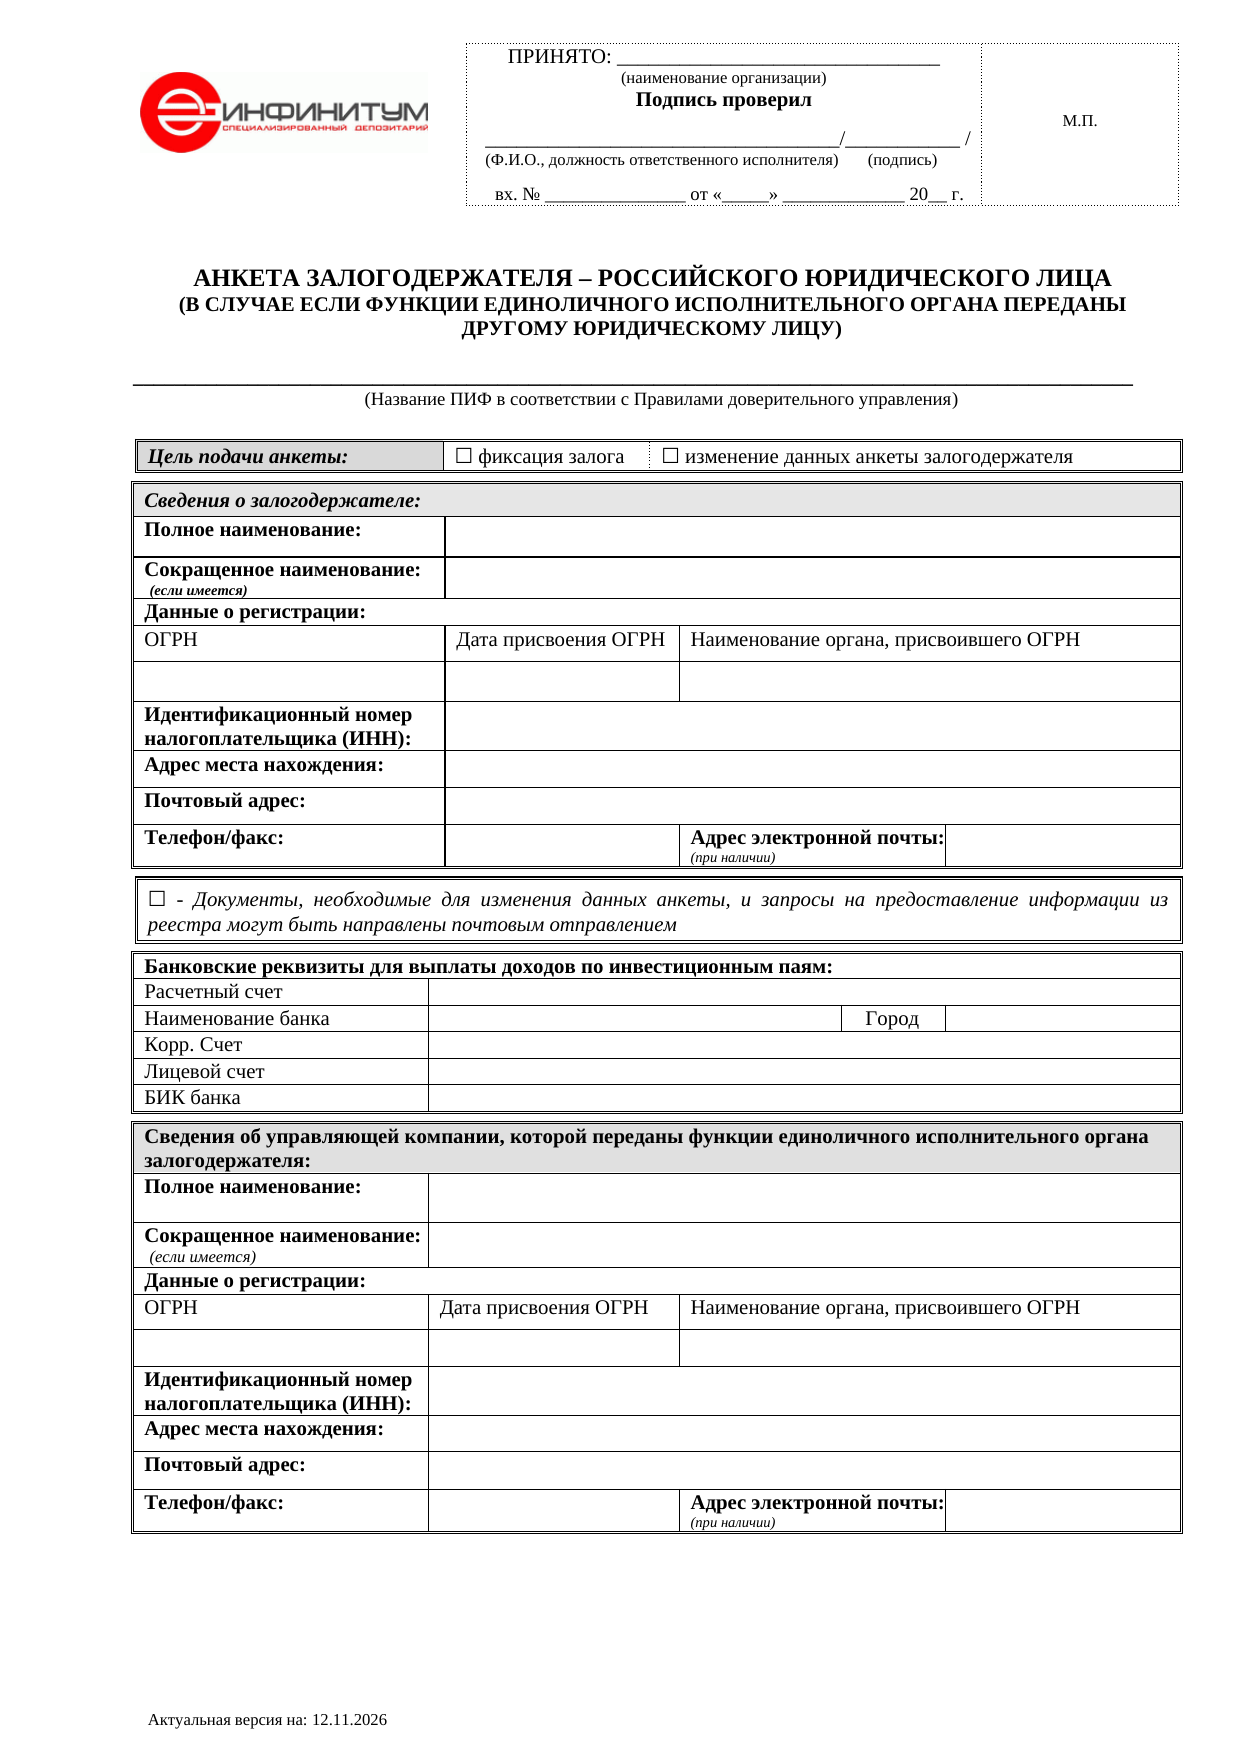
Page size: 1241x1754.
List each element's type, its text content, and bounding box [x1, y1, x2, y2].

table_cell [134, 662, 444, 701]
table_cell [429, 1416, 1180, 1451]
table_header Сведения о залогодержателе: [134, 484, 1180, 516]
table_cell [446, 702, 1180, 750]
table_cell Идентификационный номер налогоплательщика (ИНН): [134, 1367, 428, 1415]
table_cell [946, 1006, 1180, 1031]
table_header фиксация залога [444, 442, 650, 470]
table_cell Идентификационный номер налогоплательщика (ИНН): [134, 702, 444, 750]
table_cell Полное наименование: [134, 1174, 428, 1222]
table_cell [446, 751, 1180, 787]
table_header М.П. [981, 43, 1179, 205]
table_cell [134, 1330, 428, 1366]
table_cell Сокращенное наименование: (если имеется) [134, 558, 444, 598]
table_cell ОГРН [134, 1295, 428, 1329]
table_cell Лицевой счет [134, 1059, 428, 1084]
table_cell [446, 517, 1180, 556]
table_cell Наименование банка [134, 1006, 428, 1031]
table_cell Дата присвоения ОГРН [429, 1295, 679, 1329]
table_cell БИК банка [134, 1085, 428, 1111]
table_cell [946, 825, 1180, 866]
table_cell Почтовый адрес: [134, 1452, 428, 1489]
table_cell [429, 1490, 679, 1531]
table_header [129, 43, 466, 205]
subtitle (В СЛУЧАЕ ЕСЛИ ФУНКЦИИ ЕДИНОЛИЧНОГО ИСПОЛНИТЕЛЬНОГО ОРГАНА ПЕРЕДАНЫ ДРУГОМУ ЮРИДИЧЕСКОМУ ЛИЦУ) [146, 292, 1158, 340]
table_cell [429, 979, 1180, 1004]
table_cell [446, 788, 1180, 824]
table_cell [429, 1367, 1180, 1415]
table_cell [446, 825, 679, 866]
table_cell Адрес места нахождения: [134, 751, 444, 787]
table_cell Данные о регистрации: [134, 1268, 1180, 1294]
subtitle АНКЕТА ЗАЛОГОДЕРЖАТЕЛЯ – РОССИЙСКОГО ЮРИДИЧЕСКОГО ЛИЦА [146, 263, 1158, 292]
table_cell [429, 1085, 1180, 1111]
table_cell Телефон/факс: [134, 1490, 428, 1531]
table_cell [429, 1330, 679, 1366]
table_cell Адрес электронной почты: (при наличии) [680, 1490, 945, 1531]
table_header Банковские реквизиты для выплаты доходов по инвестиционным паям: [134, 954, 1180, 978]
table_header Цель подачи анкеты: [138, 442, 443, 470]
table_cell [429, 1032, 1180, 1058]
subtitle ________________________________________________________________________________________________ [133, 364, 1175, 388]
picture [140, 72, 428, 153]
table_cell Сокращенное наименование: (если имеется) [134, 1223, 428, 1267]
table_cell Адрес электронной почты: (при наличии) [680, 825, 945, 866]
table_cell [680, 662, 1180, 701]
table_cell Полное наименование: [134, 517, 444, 556]
table_cell Город [842, 1006, 945, 1031]
table_cell Адрес места нахождения: [134, 1416, 428, 1451]
table_cell [429, 1174, 1180, 1222]
table_cell Корр. Счет [134, 1032, 428, 1058]
table_cell Почтовый адрес: [134, 788, 444, 824]
table_cell Наименование органа, присвоившего ОГРН [680, 1295, 1180, 1329]
table_cell Телефон/факс: [134, 825, 444, 866]
table_cell [680, 1330, 1180, 1366]
table_header ПРИНЯТО: _______________________________ (наименование организации) Подпись проверил __________________________________/___________ / (Ф.И.О., должность ответственного исполнителя) (подпись) вх. № _______________ от «_____» _____________ 20__ г. [466, 43, 981, 205]
table_cell Данные о регистрации: [134, 599, 1180, 625]
table_cell [429, 1452, 1180, 1489]
table_cell [946, 1490, 1180, 1531]
table_cell Дата присвоения ОГРН [446, 626, 679, 661]
table_header изменение данных анкеты залогодержателя [650, 442, 1180, 470]
table_cell Наименование органа, присвоившего ОГРН [680, 626, 1180, 661]
table_header Сведения об управляющей компании, которой переданы функции единоличного исполнительного органа залогодержателя: [134, 1124, 1180, 1172]
table_cell Расчетный счет [134, 979, 428, 1004]
table_cell [429, 1006, 841, 1031]
table_cell [446, 558, 1180, 598]
text (Название ПИФ в соответствии с Правилами доверительного управления) [148, 388, 1175, 410]
table_header - Документы, необходимые для изменения данных анкеты, и запросы на предоставление информации из реестра могут быть направлены почтовым отправлением [138, 880, 1180, 940]
table_cell [446, 662, 679, 701]
table_cell ОГРН [134, 626, 444, 661]
table_cell [429, 1059, 1180, 1084]
table_cell [429, 1223, 1180, 1267]
